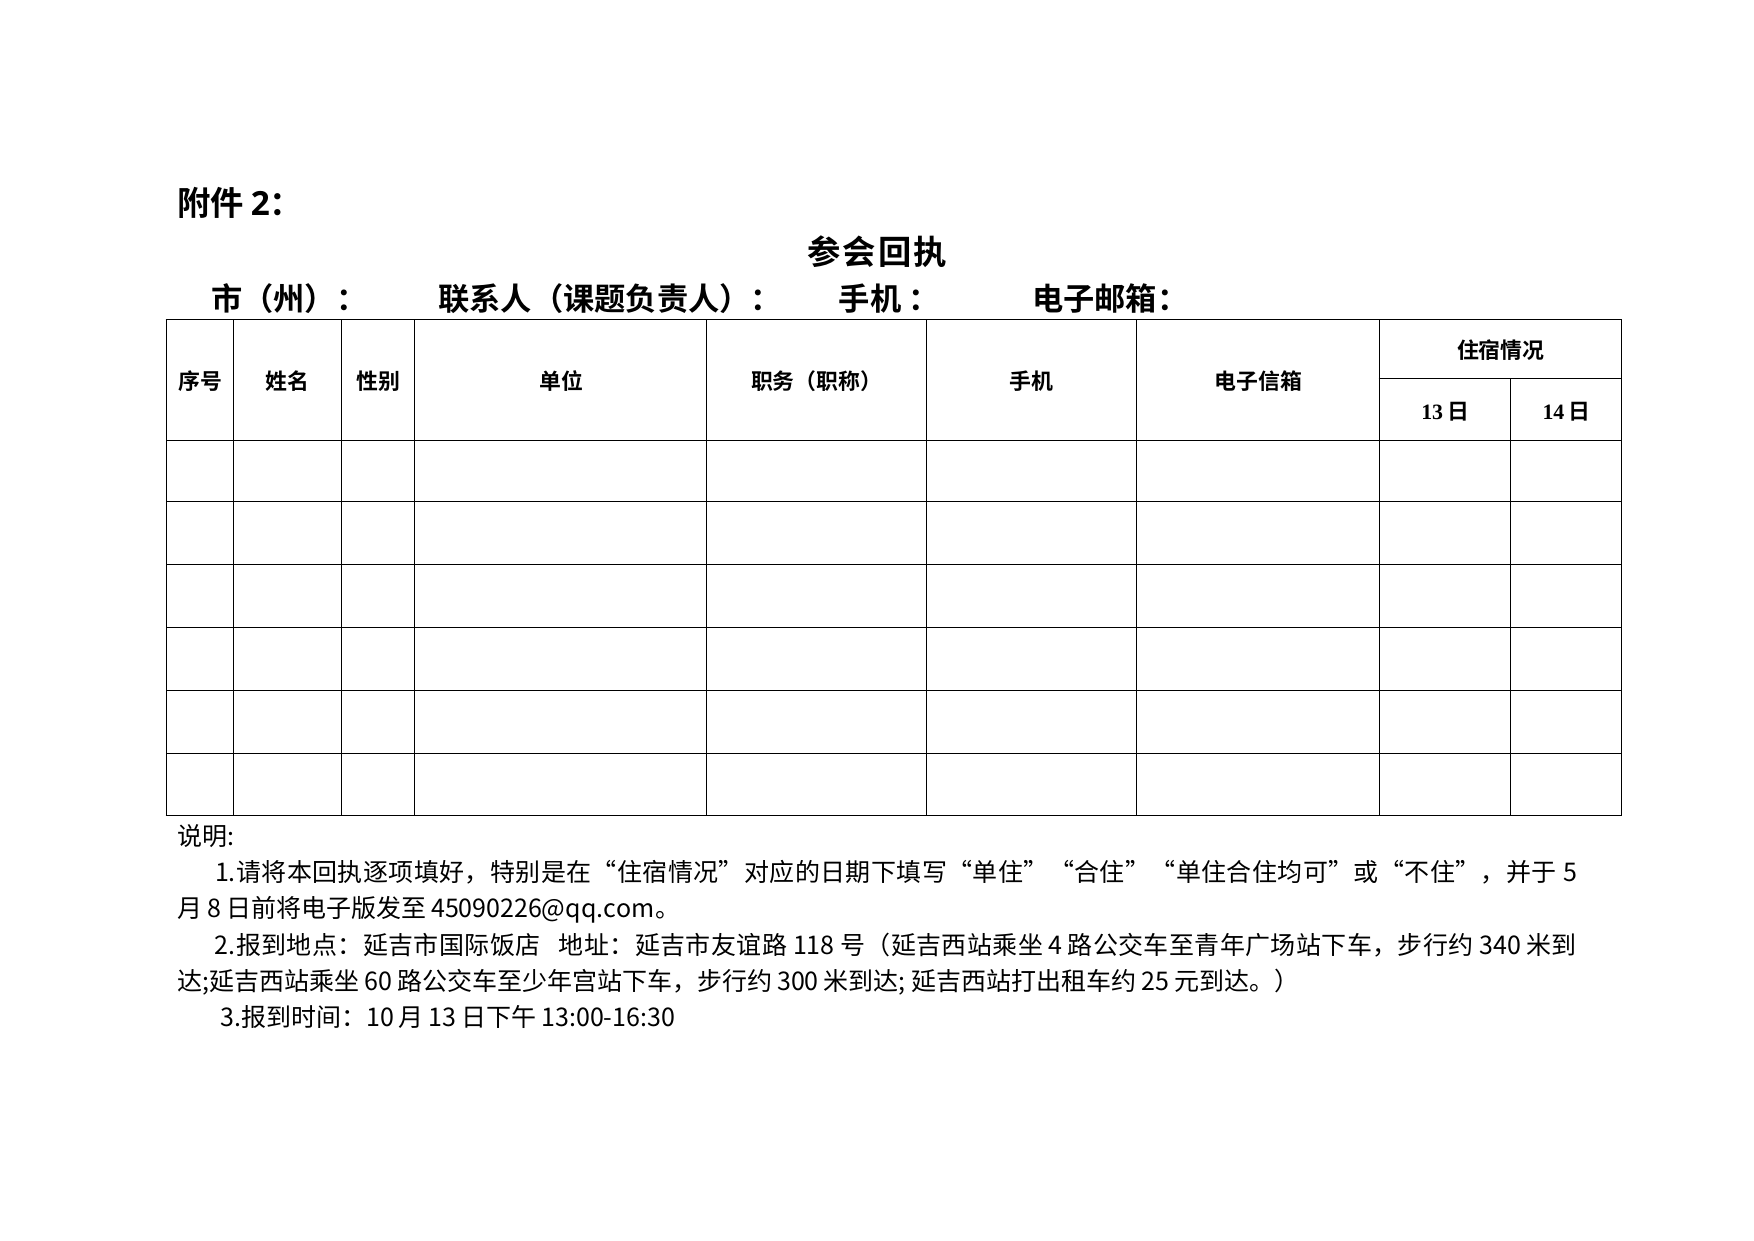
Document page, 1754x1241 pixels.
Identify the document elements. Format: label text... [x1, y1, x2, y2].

text 附件2： [177, 177, 1577, 226]
table_cell [167, 502, 233, 564]
table_cell [234, 691, 341, 752]
table_cell [1511, 441, 1621, 501]
table_cell [167, 754, 233, 815]
table_cell [342, 441, 414, 501]
table_cell [1137, 628, 1379, 689]
table_cell [1380, 628, 1510, 689]
table_header 职务（职称） [707, 320, 926, 440]
text 3.报到时间：10月13日下午13:00-16:30 [220, 998, 1577, 1034]
table_cell [707, 502, 926, 564]
table_cell [927, 754, 1136, 815]
table_header 序号 [167, 320, 233, 440]
table_cell [342, 502, 414, 564]
table_cell [167, 441, 233, 501]
table_cell [167, 628, 233, 689]
table_cell [707, 628, 926, 689]
table_cell [234, 628, 341, 689]
table_cell [1137, 441, 1379, 501]
table_cell [1380, 502, 1510, 564]
table_cell [927, 691, 1136, 752]
table_cell 14日 [1511, 379, 1621, 440]
table_cell [927, 565, 1136, 627]
table_cell [1511, 502, 1621, 564]
table_cell [1137, 502, 1379, 564]
table_cell [167, 691, 233, 752]
table_header 住宿情况 [1380, 320, 1621, 378]
table_cell [707, 691, 926, 752]
table_cell [1137, 754, 1379, 815]
table_header 手机 [927, 320, 1136, 440]
text 说明: [177, 816, 1577, 853]
table_cell [927, 441, 1136, 501]
table_cell [707, 754, 926, 815]
table_cell [415, 502, 706, 564]
table_cell 13日 [1380, 379, 1510, 440]
table_cell [1511, 754, 1621, 815]
table_cell [1380, 691, 1510, 752]
table_cell [927, 502, 1136, 564]
table_cell [167, 565, 233, 627]
table_cell [1511, 628, 1621, 689]
table_cell [234, 754, 341, 815]
table_cell [927, 628, 1136, 689]
table_cell [415, 441, 706, 501]
table_cell [707, 441, 926, 501]
table_cell [342, 565, 414, 627]
table_cell [342, 691, 414, 752]
table_cell [415, 691, 706, 752]
table_header 姓名 [234, 320, 341, 440]
table_cell [234, 502, 341, 564]
table_cell [415, 628, 706, 689]
table_cell [234, 565, 341, 627]
text 1.请将本回执逐项填好，特别是在“住宿情况”对应的日期下填写“单住”“合住”“单住合住均可”或“不住”，并于5月8日前将电子版发至45090226@qq.com。 [177, 853, 1577, 925]
text 市（州）： 联系人（课题负责人）： 手机 ： 电子邮箱： [177, 274, 1577, 319]
table_header 单位 [415, 320, 706, 440]
table_cell [1380, 754, 1510, 815]
table_cell [1511, 565, 1621, 627]
table_cell [342, 628, 414, 689]
text 参会回执 [177, 226, 1577, 274]
table_cell [342, 754, 414, 815]
table_cell [1137, 565, 1379, 627]
table_cell [1137, 691, 1379, 752]
table_cell [1511, 691, 1621, 752]
table_header 电子信箱 [1137, 320, 1379, 440]
table_cell [1380, 565, 1510, 627]
table_cell [707, 565, 926, 627]
table_cell [234, 441, 341, 501]
table_header 性别 [342, 320, 414, 440]
text 2.报到地点：延吉市国际饭店 地址：延吉市友谊路118号（延吉西站乘坐4路公交车至青年广场站下车，步行约340米到达;延吉西站乘坐60路公交车至少年宫站下车，步行约300米到达; 延吉西站打出租车约25元到达。） [177, 925, 1577, 998]
table_cell [1380, 441, 1510, 501]
table_cell [415, 754, 706, 815]
table_cell [415, 565, 706, 627]
